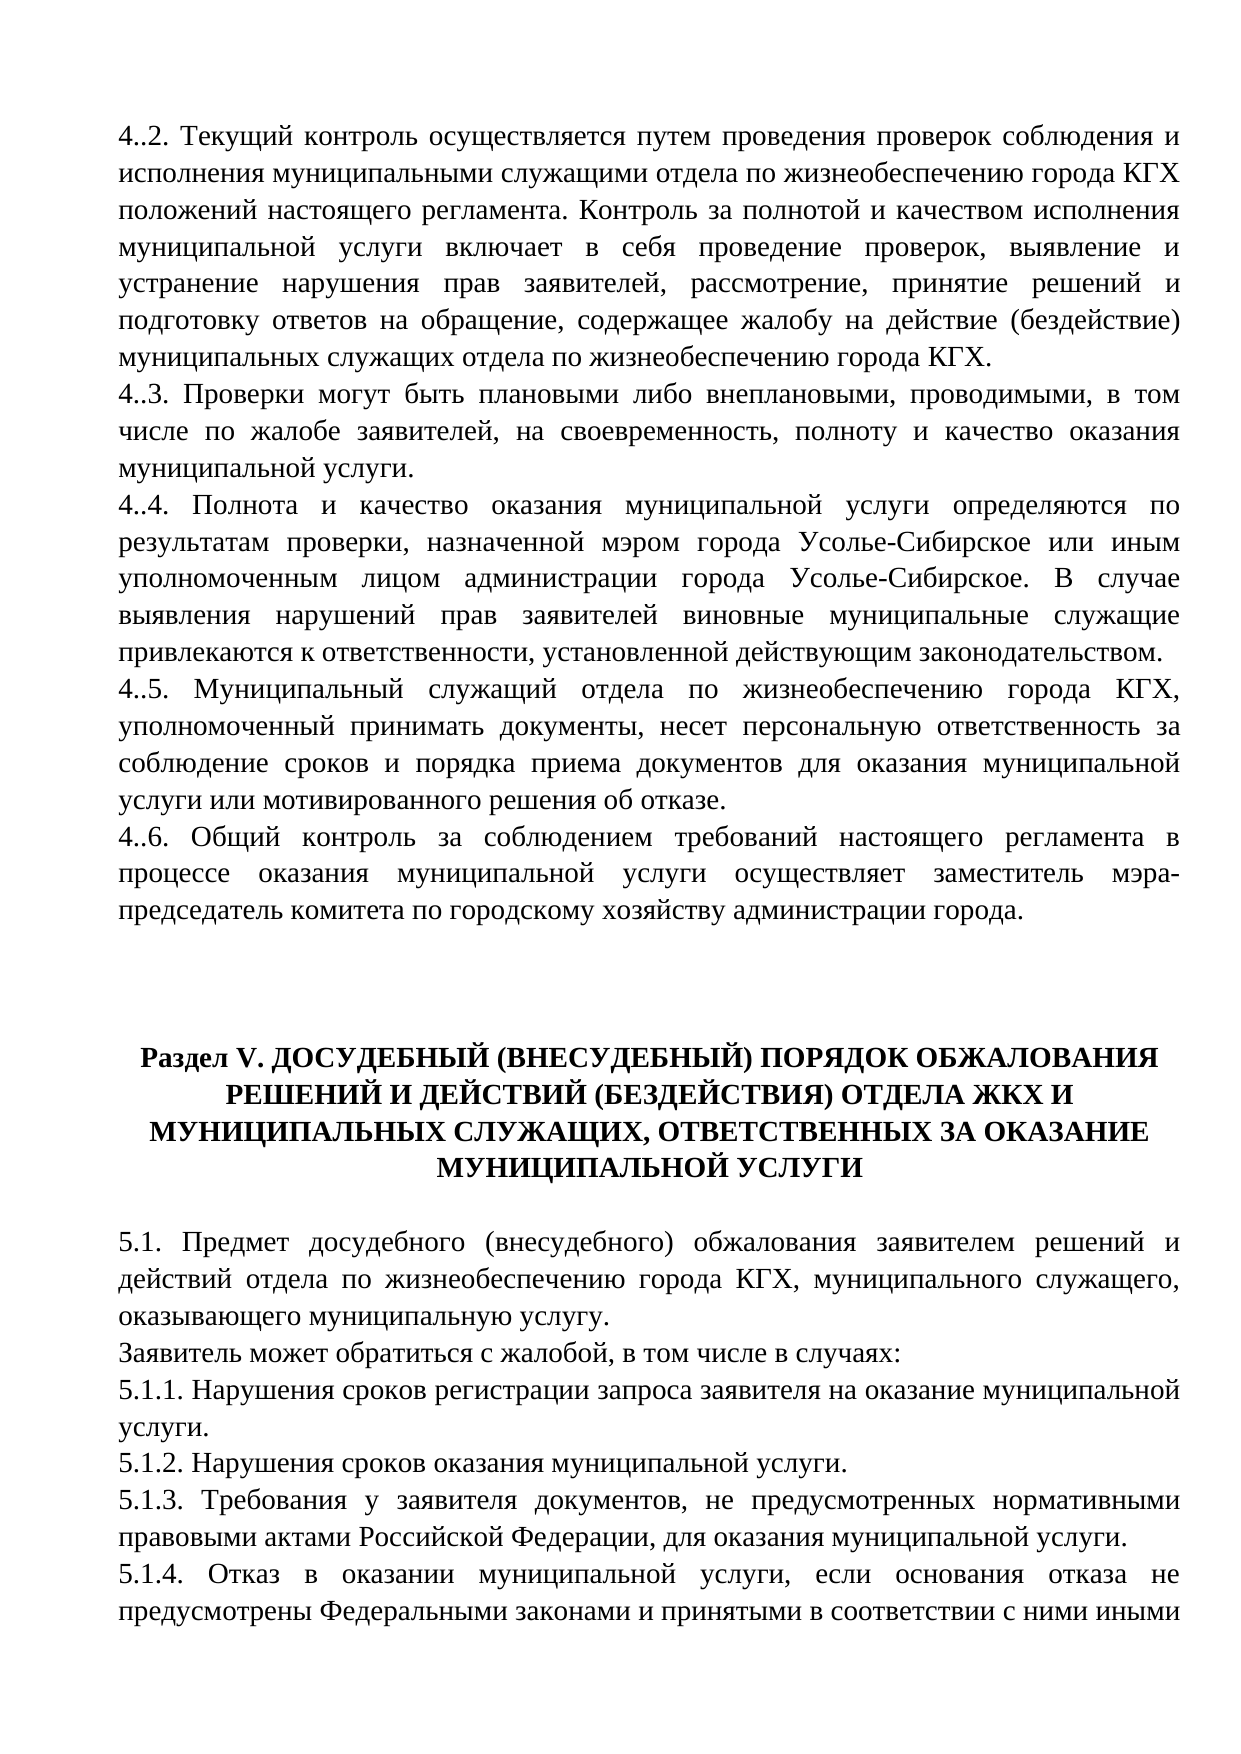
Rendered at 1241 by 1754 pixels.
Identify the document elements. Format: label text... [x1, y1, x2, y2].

text 4..5. Муниципальный служащий отдела по жизнеобеспечению города КГХ, уполномоченный принимать документы, несет персональную ответственность за соблюдение сроков и порядка приема документов для оказания муниципальной услуги или мотивированного решения об отказе. [118, 671, 1181, 815]
text Заявитель может обратиться с жалобой, в том числе в случаях: [118, 1335, 1181, 1368]
text 5.1. Предмет досудебного (внесудебного) обжалования заявителем решений и действий отдела по жизнеобеспечению города КГХ, муниципального служащего, оказывающего муниципальную услугу. [118, 1224, 1181, 1332]
text 5.1.2. Нарушения сроков оказания муниципальной услуги. [118, 1446, 1181, 1479]
text Раздел V. ДОСУДЕБНЫЙ (ВНЕСУДЕБНЫЙ) ПОРЯДОК ОБЖАЛОВАНИЯ РЕШЕНИЙ И ДЕЙСТВИЙ (БЕЗДЕЙСТВИЯ) ОТДЕЛА ЖКХ И МУНИЦИПАЛЬНЫХ СЛУЖАЩИХ, ОТВЕТСТВЕННЫХ ЗА ОКАЗАНИЕ МУНИЦИПАЛЬНОЙ УСЛУГИ [118, 1040, 1181, 1184]
text 4..4. Полнота и качество оказания муниципальной услуги определяются по результатам проверки, назначенной мэром города Усолье-Сибирское или иным уполномоченным лицом администрации города Усолье-Сибирское. В случае выявления нарушений прав заявителей виновные муниципальные служащие привлекаются к ответственности, установленной действующим законодательством. [118, 487, 1181, 668]
text 4..6. Общий контроль за соблюдением требований настоящего регламента в процессе оказания муниципальной услуги осуществляет заместитель мэра-председатель комитета по городскому хозяйству администрации города. [118, 819, 1181, 926]
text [118, 1556, 1181, 1627]
text 4..3. Проверки могут быть плановыми либо внеплановыми, проводимыми, в том числе по жалобе заявителей, на своевременность, полноту и качество оказания муниципальной услуги. [118, 376, 1181, 483]
text 5.1.1. Нарушения сроков регистрации запроса заявителя на оказание муниципальной услуги. [118, 1372, 1181, 1442]
text 4..2. Текущий контроль осуществляется путем проведения проверок соблюдения и исполнения муниципальными служащими отдела по жизнеобеспечению города КГХ положений настоящего регламента. Контроль за полнотой и качеством исполнения муниципальной услуги включает в себя проведение проверок, выявление и устранение нарушения прав заявителей, рассмотрение, принятие решений и подготовку ответов на обращение, содержащее жалобу на действие (бездействие) муниципальных служащих отдела по жизнеобеспечению города КГХ. [118, 118, 1181, 373]
text 5.1.3. Требования у заявителя документов, не предусмотренных нормативными правовыми актами Российской Федерации, для оказания муниципальной услуги. [118, 1482, 1181, 1553]
